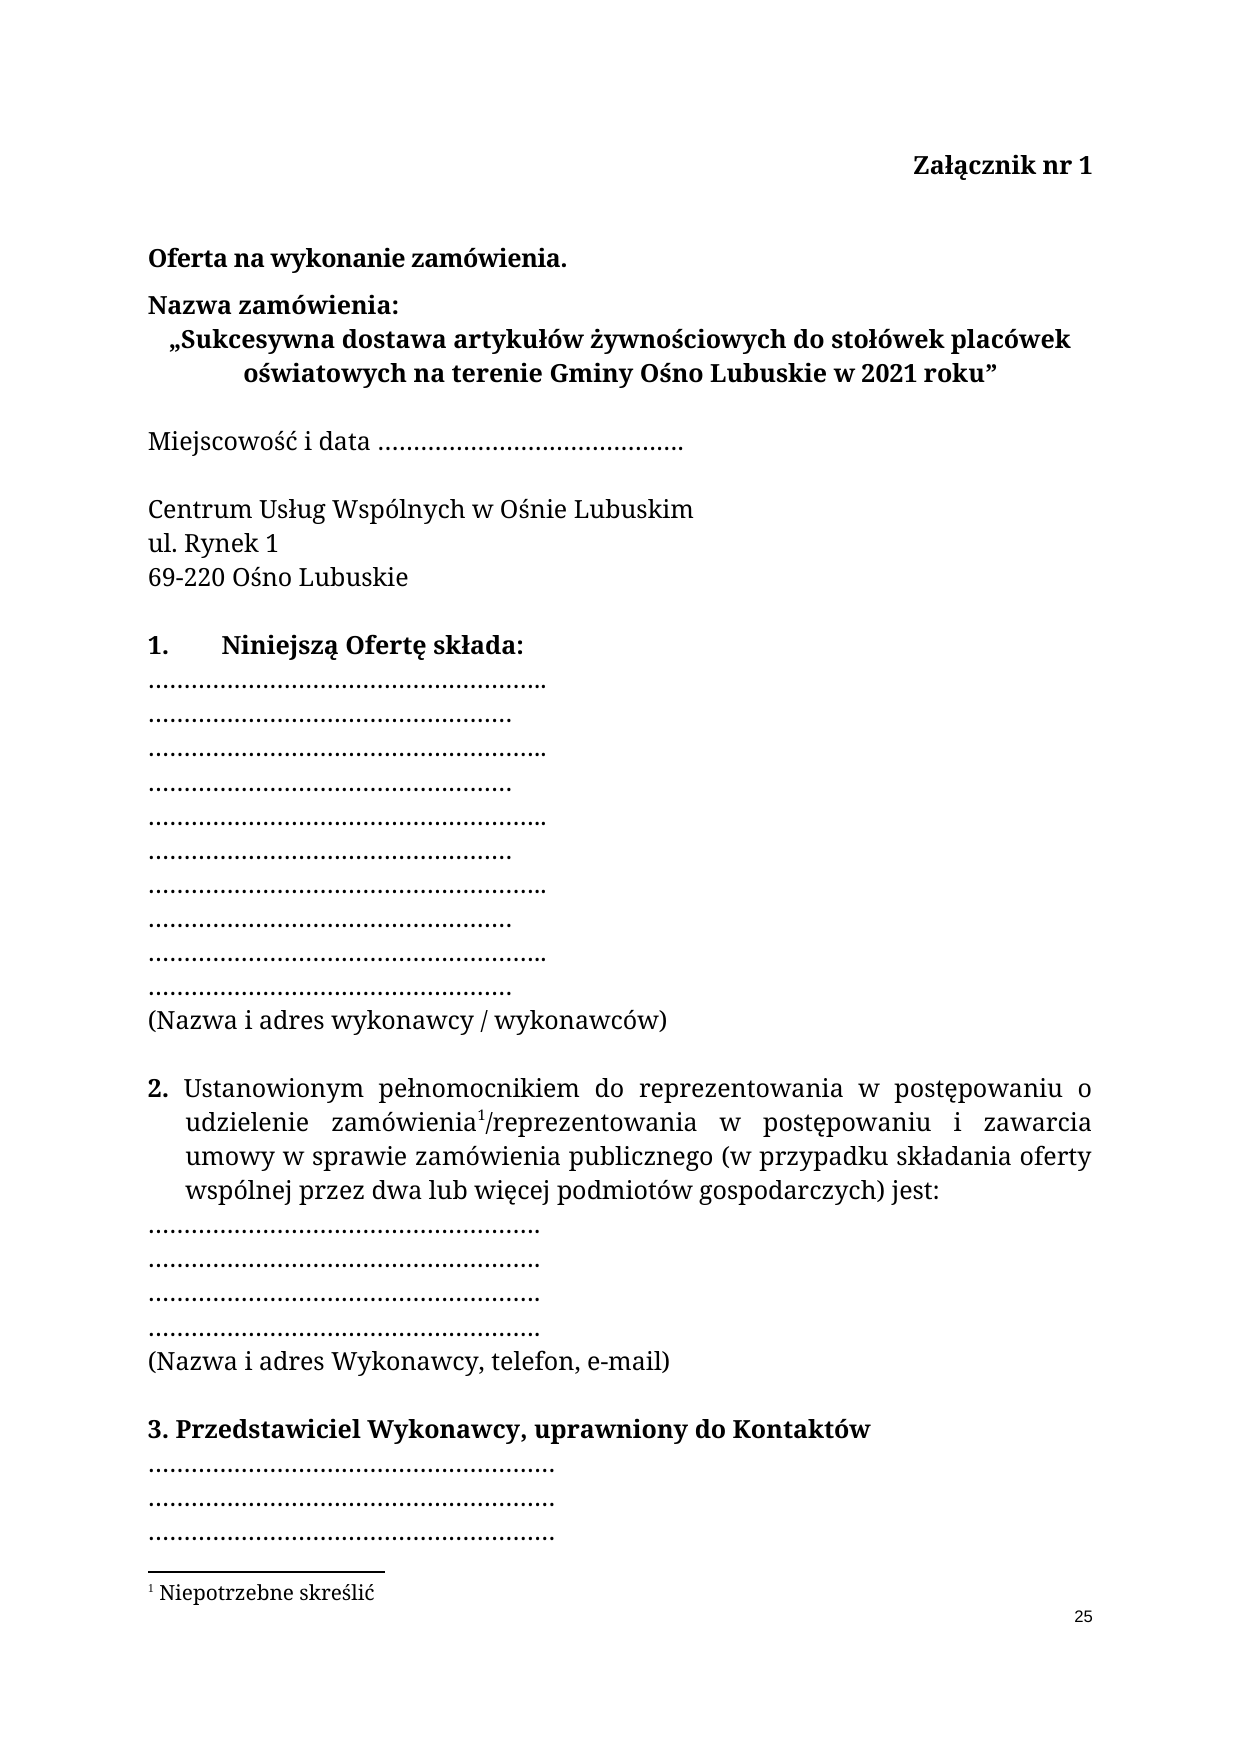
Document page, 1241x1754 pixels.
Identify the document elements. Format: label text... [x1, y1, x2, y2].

text 3. Przedstawiciel Wykonawcy, uprawniony do Kontaktów [148, 1411, 1093, 1445]
text ……………………………………………….. [148, 798, 1093, 832]
text ………………………………………………… [148, 1513, 1093, 1548]
text (Nazwa i adres wykonawcy / wykonawców) [148, 1003, 1093, 1037]
text …………………………………………… [148, 832, 1093, 866]
text ………………………………………………. [148, 1309, 1093, 1343]
text ………………………………………………. [148, 1275, 1093, 1309]
text ………………………………………………. [148, 1207, 1093, 1241]
text …………………………………………… [148, 764, 1093, 798]
text 2. Ustanowionym pełnomocnikiem do reprezentowania w postępowaniu o udzielenie zamówienia/reprezentowania w postępowaniu i zawarcia umowy w sprawie zamówienia publicznego (w przypadku składania oferty wspólnej przez dwa lub więcej podmiotów gospodarczych) jest: [148, 1071, 1093, 1207]
text Miejscowość i data ……………………………………. [148, 423, 1093, 458]
text …………………………………………… [148, 900, 1093, 934]
text „Sukcesywna dostawa artykułów żywnościowych do stołówek placówek oświatowych na terenie Gminy Ośno Lubuskie w 2021 roku” [148, 321, 1093, 389]
text …………………………………………… [148, 696, 1093, 730]
text (Nazwa i adres Wykonawcy, telefon, e-mail) [148, 1343, 1093, 1377]
text Centrum Usług Wspólnych w Ośnie Lubuskim [148, 492, 1093, 526]
text ……………………………………………….. [148, 730, 1093, 764]
text ………………………………………………. [148, 1241, 1093, 1275]
text Załącznik nr 1 [148, 148, 1093, 182]
text …………………………………………… [148, 968, 1093, 1003]
text 1. Niniejszą Ofertę składa: [148, 628, 1093, 662]
subtitle Oferta na wykonanie zamówienia. [148, 241, 1093, 275]
text ……………………………………………….. [148, 866, 1093, 900]
text ………………………………………………… [148, 1445, 1093, 1479]
text ul. Rynek 1 [148, 526, 1093, 560]
text ……………………………………………….. [148, 934, 1093, 968]
text ……………………………………………….. [148, 662, 1093, 696]
text Nazwa zamówienia: [148, 287, 1093, 321]
text ………………………………………………… [148, 1479, 1093, 1513]
text 69-220 Ośno Lubuskie [148, 560, 1093, 594]
